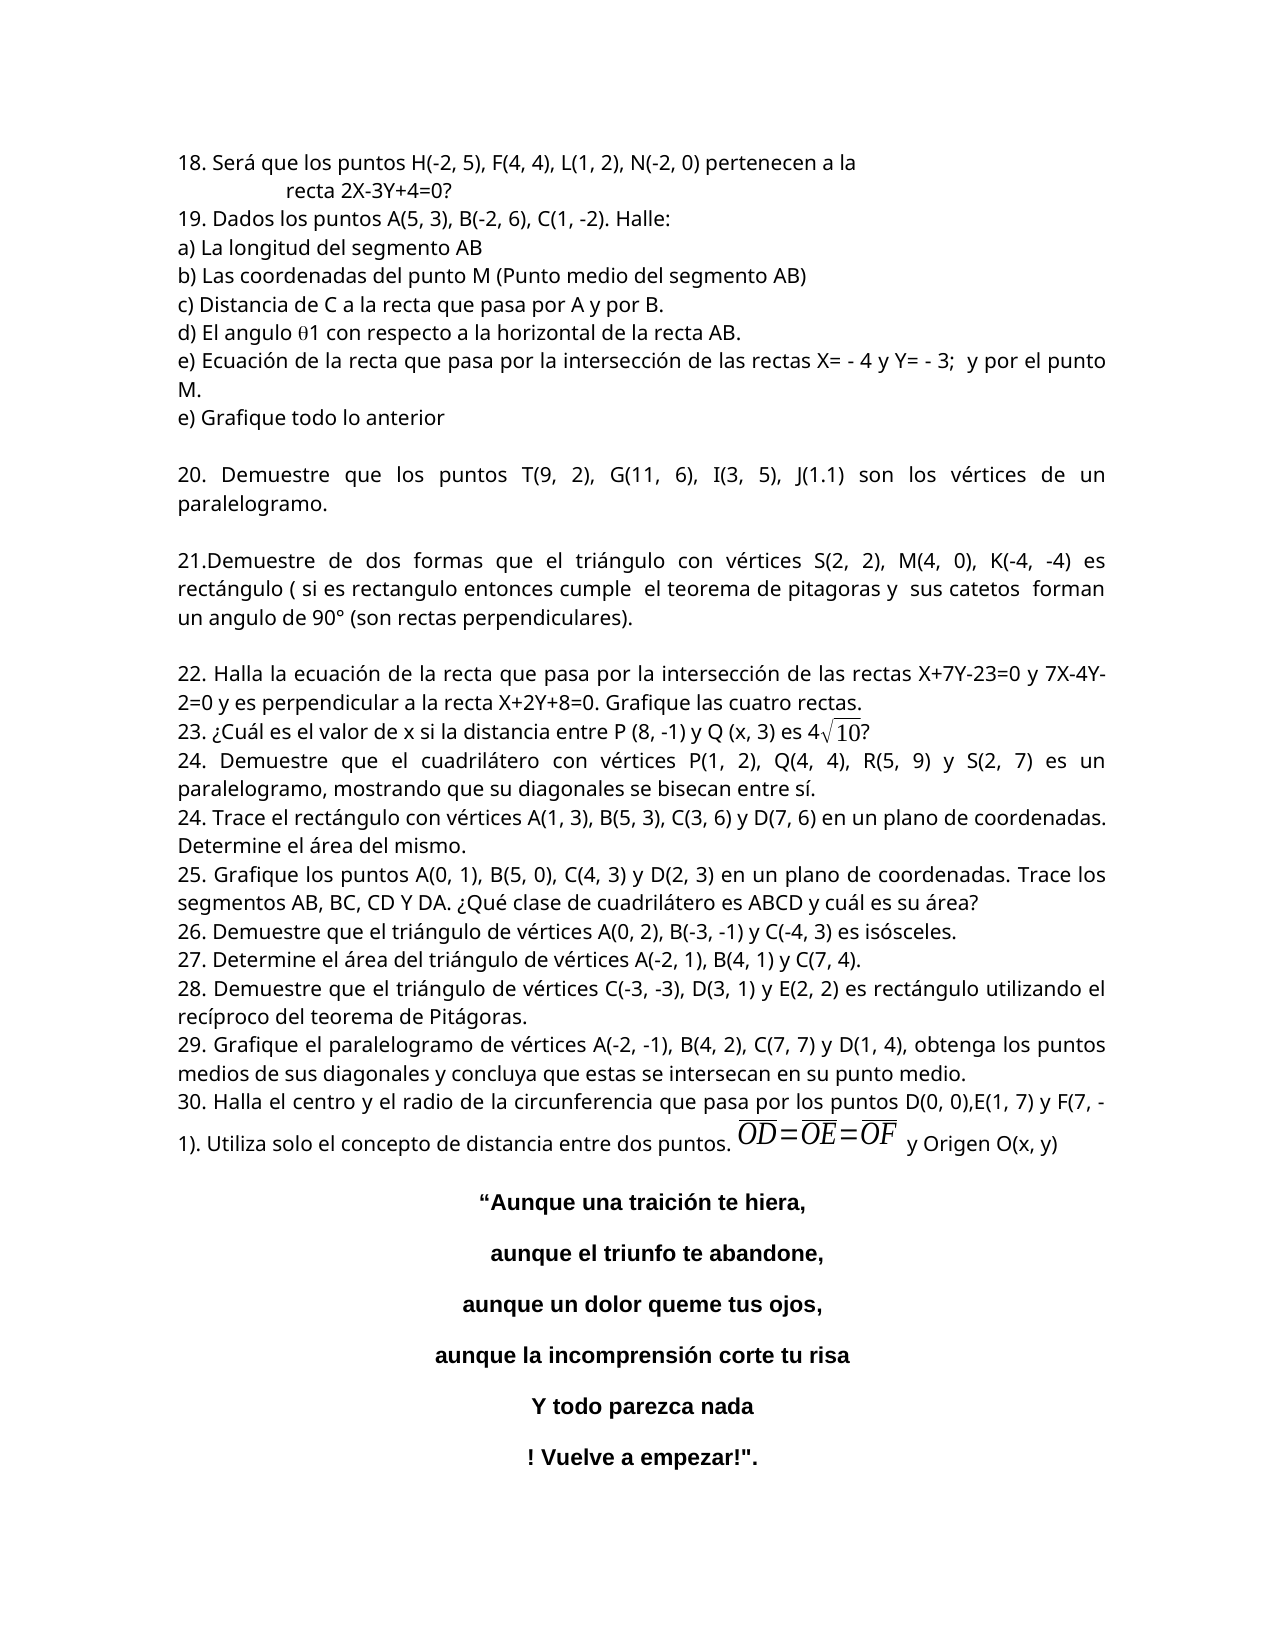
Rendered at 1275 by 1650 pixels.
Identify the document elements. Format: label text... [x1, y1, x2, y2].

text 18. Será que los puntos H(-2, 5), F(4, 4), L(1, 2), N(-2, 0) pertenecen a la [177, 148, 1107, 176]
text 23. ¿Cuál es el valor de x si la distancia entre P (8, -1) y Q (x, 3) es 4? [177, 716, 1107, 746]
text e) Grafique todo lo anterior [177, 403, 1107, 432]
text b) Las coordenadas del punto M (Punto medio del segmento AB) [177, 261, 1107, 290]
text c) Distancia de C a la recta que pasa por A y por B. [177, 290, 1107, 318]
text “Aunque una traición te hiera, [177, 1188, 1107, 1215]
text recta 2X-3Y+4=0? [177, 176, 1107, 204]
text aunque la incomprensión corte tu risa [177, 1342, 1107, 1368]
text e) Ecuación de la recta que pasa por la intersección de las rectas X= - 4 y Y= - 3; y por el punto M. [177, 347, 1107, 403]
text 29. Grafique el paralelogramo de vértices A(-2, -1), B(4, 2), C(7, 7) y D(1, 4), obtenga los puntos medios de sus diagonales y concluya que estas se intersecan en su punto medio. [177, 1031, 1107, 1087]
text 24. Trace el rectángulo con vértices A(1, 3), B(5, 3), C(3, 6) y D(7, 6) en un plano de coordenadas. Determine el área del mismo. [177, 803, 1107, 860]
text 26. Demuestre que el triángulo de vértices A(0, 2), B(-3, -1) y C(-4, 3) es isósceles. [177, 917, 1107, 945]
text 19. Dados los puntos A(5, 3), B(-2, 6), C(1, -2). Halle: [177, 204, 1107, 233]
text aunque un dolor queme tus ojos, [177, 1291, 1107, 1317]
text Y todo parezca nada [177, 1393, 1107, 1419]
text 22. Halla la ecuación de la recta que pasa por la intersección de las rectas X+7Y-23=0 y 7X-4Y-2=0 y es perpendicular a la recta X+2Y+8=0. Grafique las cuatro rectas. [177, 659, 1107, 716]
text ! Vuelve a empezar!". [177, 1444, 1107, 1470]
text a) La longitud del segmento AB [177, 233, 1107, 261]
text 28. Demuestre que el triángulo de vértices C(-3, -3), D(3, 1) y E(2, 2) es rectángulo utilizando el recíproco del teorema de Pitágoras. [177, 974, 1107, 1031]
text aunque el triunfo te abandone, [177, 1239, 1137, 1266]
text 21.Demuestre de dos formas que el triángulo con vértices S(2, 2), M(4, 0), K(-4, -4) es rectángulo ( si es rectangulo entonces cumple el teorema de pitagoras y sus catetos forman un angulo de 90° (son rectas perpendiculares). [177, 546, 1107, 631]
text 25. Grafique los puntos A(0, 1), B(5, 0), C(4, 3) y D(2, 3) en un plano de coordenadas. Trace los segmentos AB, BC, CD Y DA. ¿Qué clase de cuadrilátero es ABCD y cuál es su área? [177, 860, 1107, 917]
text d) El angulo 1 con respecto a la horizontal de la recta AB. [177, 318, 1107, 347]
text 20. Demuestre que los puntos T(9, 2), G(11, 6), I(3, 5), J(1.1) son los vértices de un paralelogramo. [177, 460, 1107, 517]
text 30. Halla el centro y el radio de la circunferencia que pasa por los puntos D(0, 0),E(1, 7) y F(7, -1). Utiliza solo el concepto de distancia entre dos puntos. y Origen O(x, y) [177, 1087, 1107, 1158]
text 24. Demuestre que el cuadrilátero con vértices P(1, 2), Q(4, 4), R(5, 9) y S(2, 7) es un paralelogramo, mostrando que su diagonales se bisecan entre sí. [177, 746, 1107, 803]
text 27. Determine el área del triángulo de vértices A(-2, 1), B(4, 1) y C(7, 4). [177, 945, 1107, 974]
